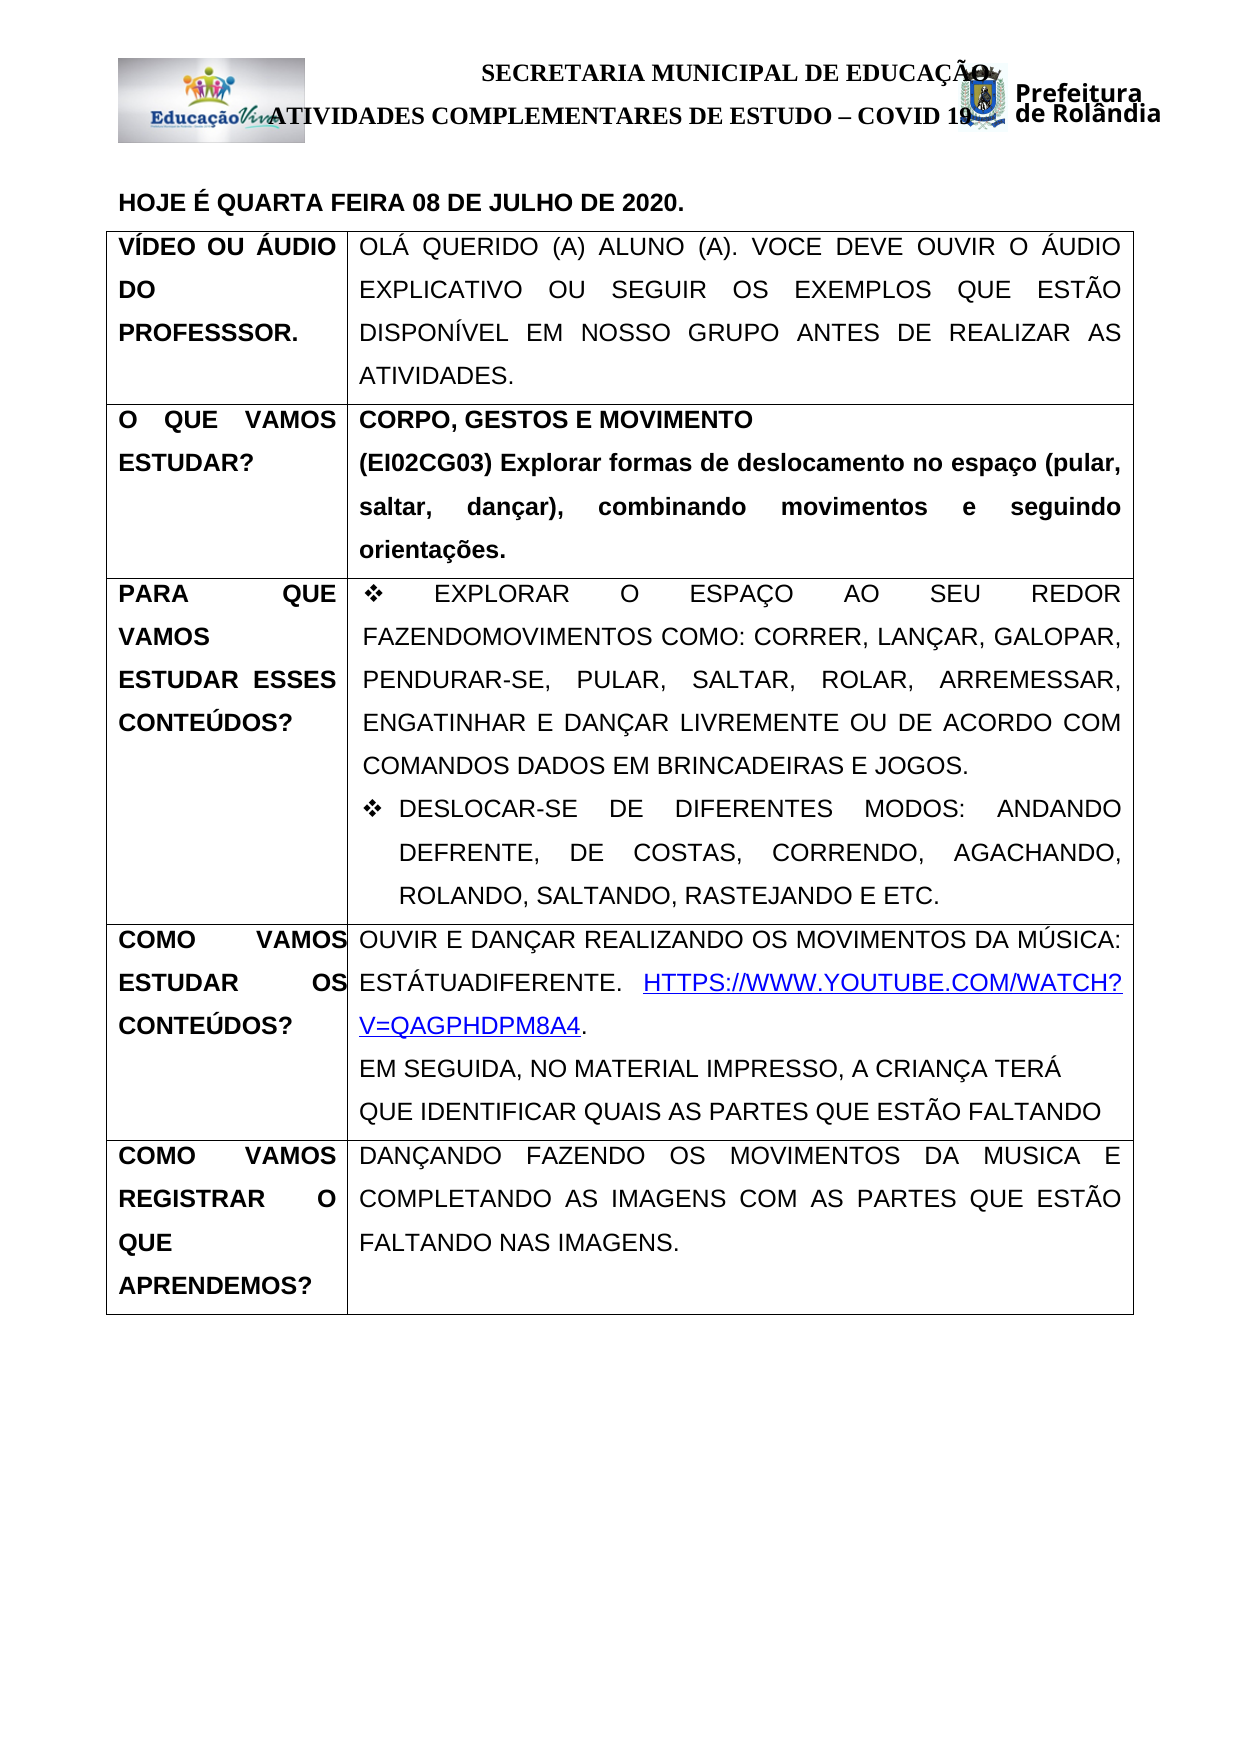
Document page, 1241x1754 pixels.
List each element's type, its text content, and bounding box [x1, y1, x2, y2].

picture [118, 58, 306, 144]
table_cell DANÇANDO FAZENDO OS MOVIMENTOS DA MUSICA E COMPLETANDO AS IMAGENS COM AS PARTES QUE ESTÃO FALTANDO NAS IMAGENS. [348, 1141, 1133, 1314]
table_cell O QUE VAMOS ESTUDAR? [107, 405, 347, 578]
table_header VÍDEO OU ÁUDIO DO PROFESSSOR. [107, 232, 347, 404]
picture [958, 63, 1008, 132]
table_header OLÁ QUERIDO (A) ALUNO (A). VOCE DEVE OUVIR O ÁUDIO EXPLICATIVO OU SEGUIR OS EXEMPLOS QUE ESTÃO DISPONÍVEL EM NOSSO GRUPO ANTES DE REALIZAR AS ATIVIDADES. [348, 232, 1133, 404]
table_cell COMO VAMOS ESTUDAR OS CONTEÚDOS? [107, 925, 347, 1140]
table_cell OUVIR E DANÇAR REALIZANDO OS MOVIMENTOS DA MÚSICA: ESTÁTUADIFERENTE. HTTPS://WWW.YOUTUBE.COM/WATCH?V=QAGPHDPM8A4. EM SEGUIDA, NO MATERIAL IMPRESSO, A CRIANÇA TERÁ QUE IDENTIFICAR QUAIS AS PARTES QUE ESTÃO FALTANDO [348, 925, 1133, 1140]
table_cell EXPLORAR O ESPAÇO AO SEU REDOR FAZENDOMOVIMENTOS COMO: CORRER, LANÇAR, GALOPAR, PENDURAR-SE, PULAR, SALTAR, ROLAR, ARREMESSAR, ENGATINHAR E DANÇAR LIVREMENTE OU DE ACORDO COM COMANDOS DADOS EM BRINCADEIRAS E JOGOS. DESLOCAR-SE DE DIFERENTES MODOS: ANDANDO DEFRENTE, DE COSTAS, CORRENDO, AGACHANDO, ROLANDO, SALTANDO, RASTEJANDO E ETC. [348, 579, 1133, 924]
table_cell COMO VAMOS REGISTRAR O QUE APRENDEMOS? [107, 1141, 347, 1314]
text HOJE É QUARTA FEIRA 08 DE JULHO DE 2020. [118, 188, 1122, 216]
table_cell PARA QUE VAMOS ESTUDAR ESSES CONTEÚDOS? [107, 579, 347, 924]
table_cell CORPO, GESTOS E MOVIMENTO (EI02CG03) Explorar formas de deslocamento no espaço (pular, saltar, dançar), combinando movimentos e seguindo orientações. [348, 405, 1133, 578]
